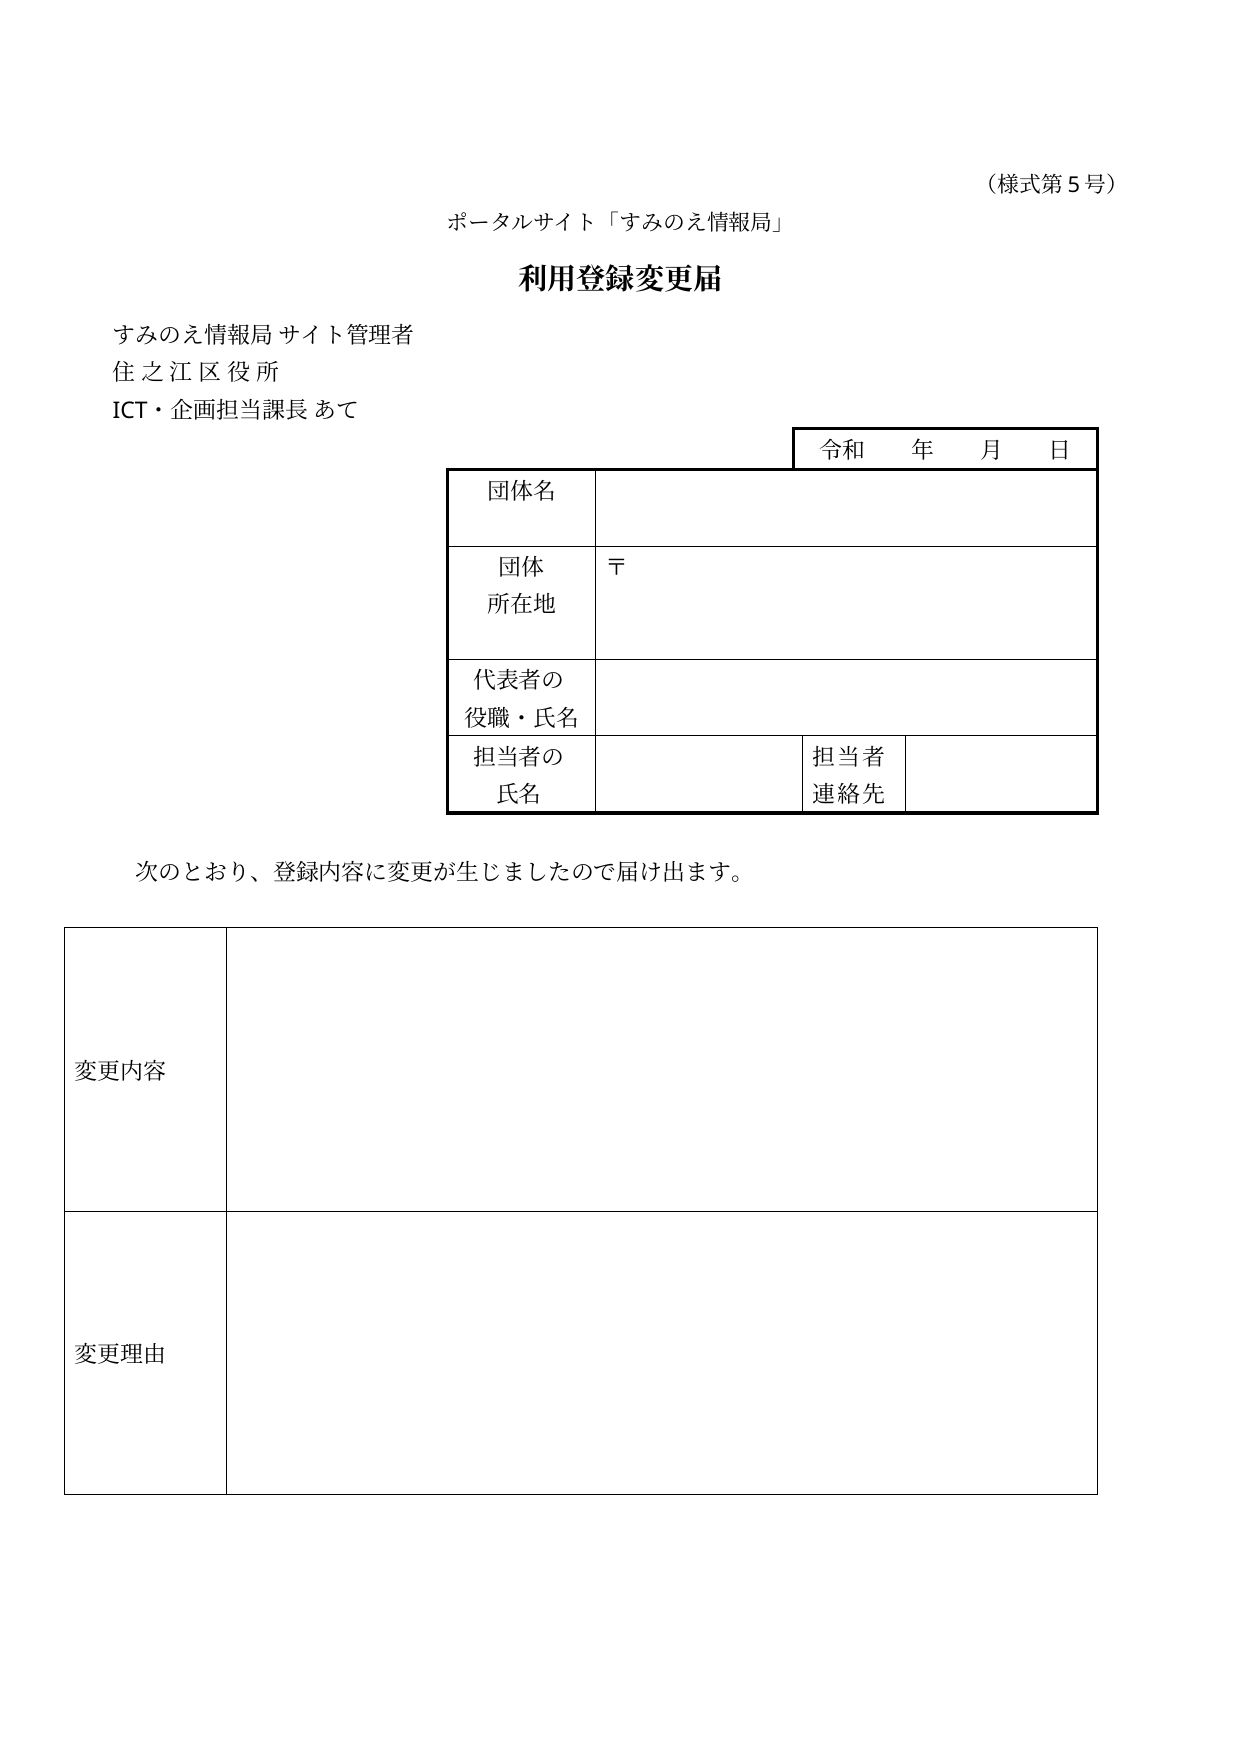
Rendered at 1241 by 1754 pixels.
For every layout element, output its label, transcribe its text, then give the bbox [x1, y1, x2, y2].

table_cell 〒 [596, 547, 1096, 659]
table_cell [227, 1212, 1097, 1494]
table_header 変更内容 [65, 928, 226, 1211]
table_cell 担当者 連絡先 [803, 736, 905, 811]
text （様式第5号） [112, 164, 1128, 202]
text 住之江区役所 [112, 352, 1128, 389]
table_header 令和 年 月 日 [795, 430, 1096, 468]
text すみのえ情報局 サイト管理者 [112, 314, 1128, 352]
table_cell 団体名 [449, 471, 595, 546]
table_header [227, 928, 1097, 1211]
table_cell 変更理由 [65, 1212, 226, 1494]
table_cell [596, 736, 802, 811]
text 利用登録変更届 [112, 239, 1128, 314]
table_cell 担当者の 氏名 [449, 736, 595, 811]
text 次のとおり、登録内容に変更が生じましたので届け出ます。 [112, 852, 1128, 889]
table_cell [906, 736, 1096, 811]
table_cell 団体 所在地 [449, 547, 595, 659]
table_cell 代表者の 役職・氏名 [449, 660, 595, 735]
text ポータルサイト「すみのえ情報局」 [112, 202, 1128, 239]
table_cell [596, 660, 1096, 735]
table_cell [596, 471, 1096, 546]
text ICT・企画担当課長 あて [112, 389, 1128, 427]
